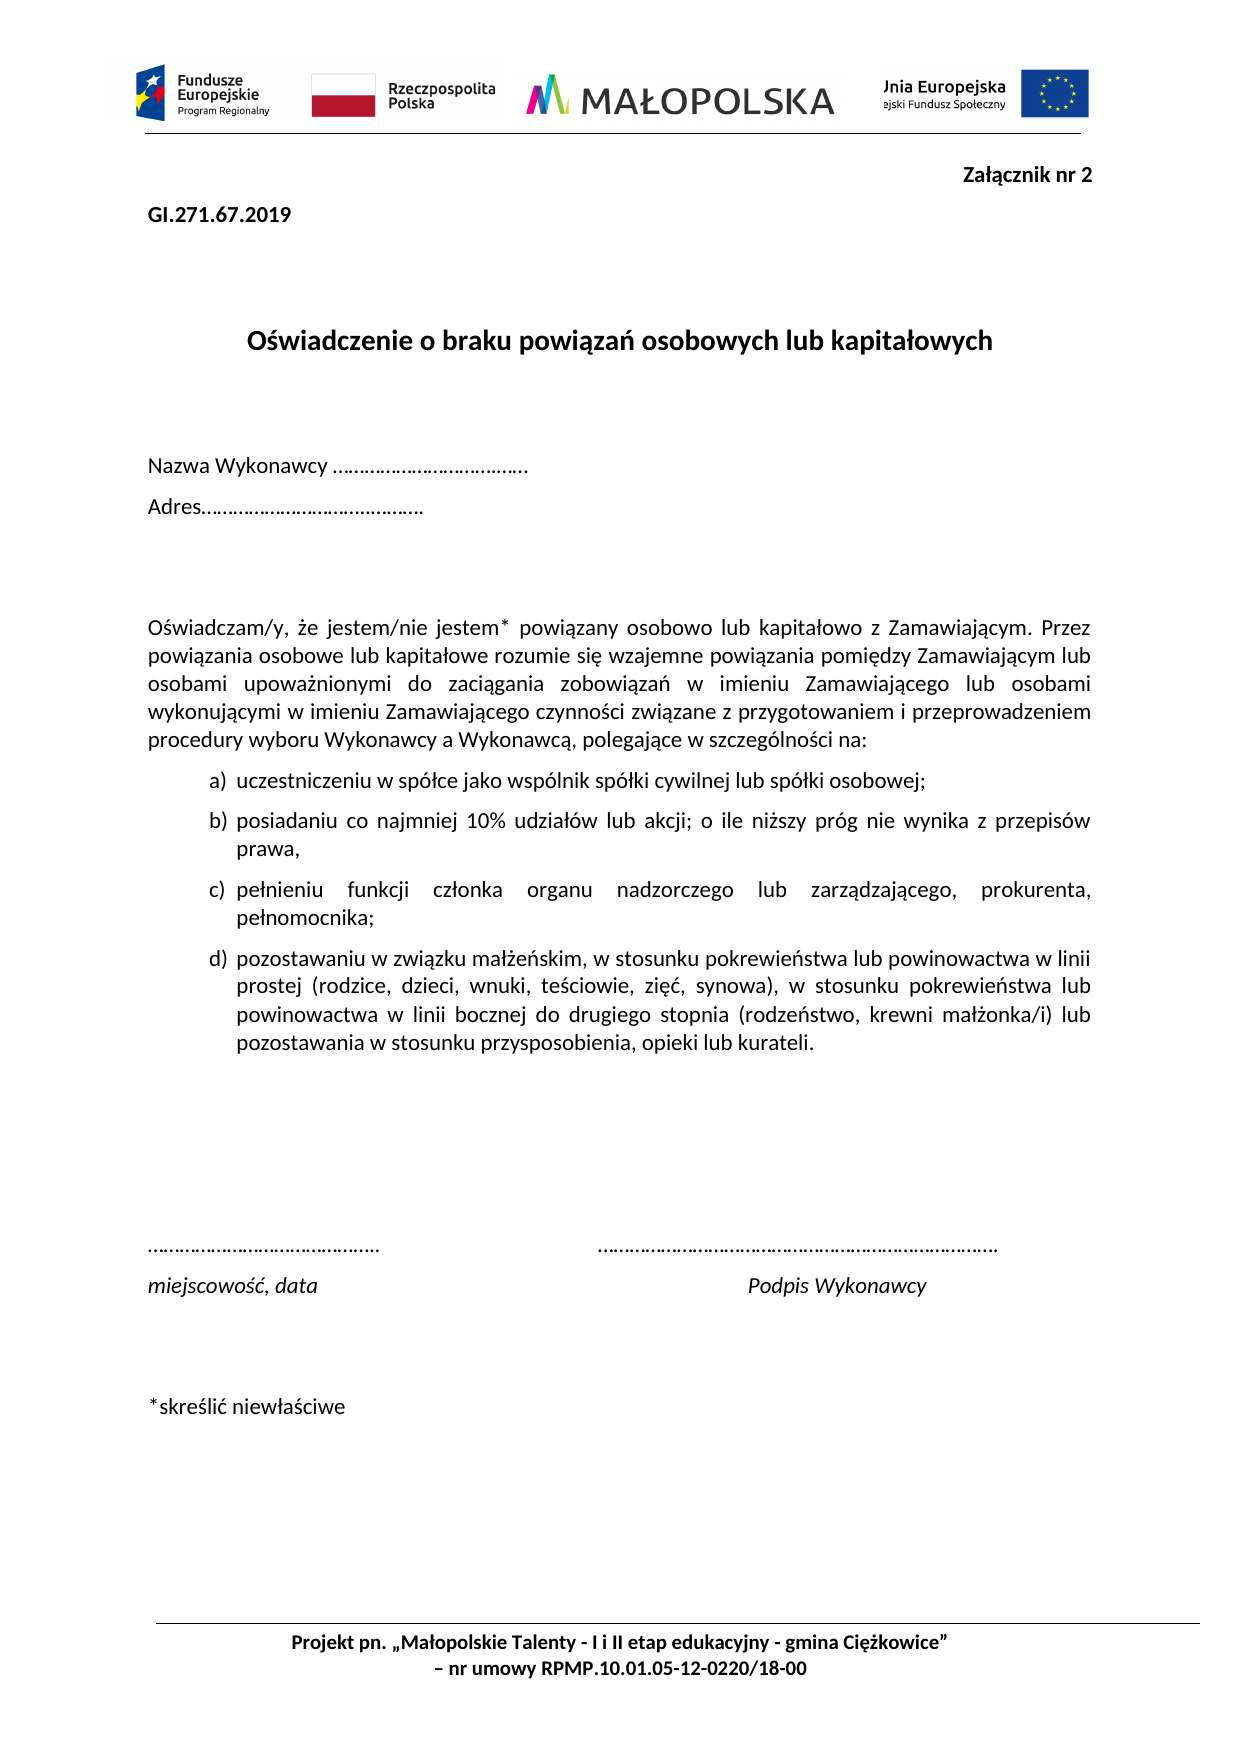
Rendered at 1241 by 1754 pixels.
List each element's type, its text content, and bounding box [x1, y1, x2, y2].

text Załącznik nr 2 [148, 160, 1093, 188]
picture [513, 70, 852, 124]
picture [907, 66, 1089, 123]
text *skreślić niewłaściwe [148, 1392, 1093, 1420]
list posiadaniu co najmniej 10% udziałów lub akcji; o ile niższy próg nie wynika z przepisów prawa, [209, 807, 1093, 863]
text miejscowość, data Podpis Wykonawcy [148, 1271, 1093, 1299]
list uczestniczeniu w spółce jako wspólnik spółki cywilnej lub spółki osobowej; [209, 766, 1093, 794]
text Adres…………………………..………. [148, 492, 1093, 520]
text Nazwa Wykonawcy ………………………….…… [148, 451, 1093, 479]
text GI.271.67.2019 [148, 201, 1093, 229]
text Oświadczam/y, że jestem/nie jestem* powiązany osobowo lub kapitałowo z Zamawiającym. Przez powiązania osobowe lub kapitałowe rozumie się wzajemne powiązania pomiędzy Zamawiającym lub osobami upoważnionymi do zaciągania zobowiązań w imieniu Zamawiającego lub osobami wykonującymi w imieniu Zamawiającego czynności związane z przygotowaniem i przeprowadzeniem procedury wyboru Wykonawcy a Wykonawcą, polegające w szczególności na: [148, 613, 1093, 753]
text …………………………………….. …………………………………………………………………. [148, 1230, 1093, 1258]
list pozostawaniu w związku małżeńskim, w stosunku pokrewieństwa lub powinowactwa w linii prostej (rodzice, dzieci, wnuki, teściowie, zięć, synowa), w stosunku pokrewieństwa lub powinowactwa w linii bocznej do drugiego stopnia (rodzeństwo, krewni małżonka/i) lub pozostawania w stosunku przysposobienia, opieki lub kurateli. [209, 944, 1093, 1056]
picture [108, 57, 194, 124]
list pełnieniu funkcji członka organu nadzorczego lub zarządzającego, prokurenta, pełnomocnika; [209, 875, 1093, 931]
text Oświadczenie o braku powiązań osobowych lub kapitałowych [148, 322, 1093, 358]
